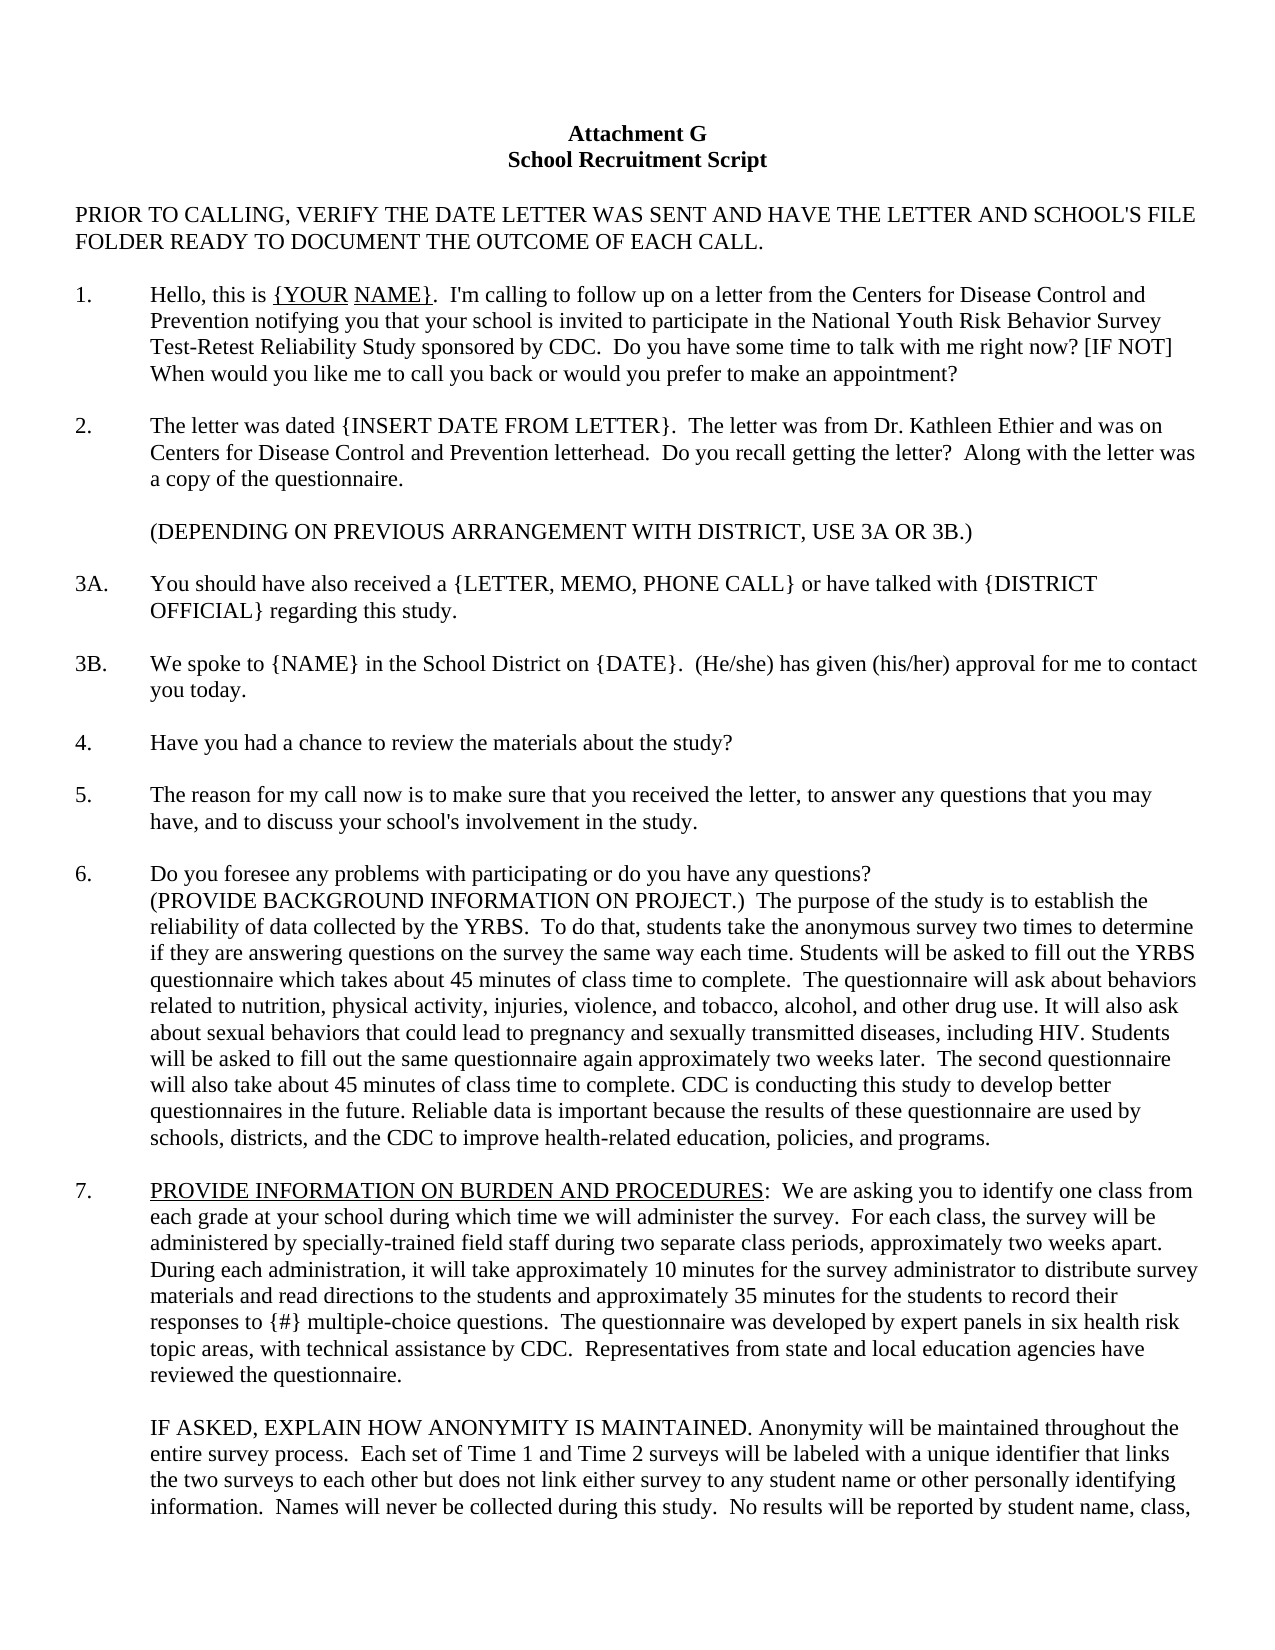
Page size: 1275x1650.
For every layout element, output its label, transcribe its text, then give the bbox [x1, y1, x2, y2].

text 4. Have you had a chance to review the materials about the study? [75, 729, 1200, 755]
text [150, 1414, 1200, 1519]
text 6. Do you foresee any problems with participating or do you have any questions? [75, 860, 1200, 887]
text 7. PROVIDE INFORMATION ON BURDEN AND PROCEDURES: We are asking you to identify one class from each grade at your school during which time we will administer the survey. For each class, the survey will be administered by specially-trained field staff during two separate class periods, approximately two weeks apart. During each administration, it will take approximately 10 minutes for the survey administrator to distribute survey materials and read directions to the students and approximately 35 minutes for the students to record their responses to {#} multiple-choice questions. The questionnaire was developed by expert panels in six health risk topic areas, with technical assistance by CDC. Representatives from state and local education agencies have reviewed the questionnaire. [75, 1177, 1200, 1387]
text 5. The reason for my call now is to make sure that you received the letter, to answer any questions that you may have, and to discuss your school's involvement in the study. [75, 781, 1200, 834]
text 1. Hello, this is {YOUR NAME}. I'm calling to follow up on a letter from the Centers for Disease Control and Prevention notifying you that your school is invited to participate in the National Youth Risk Behavior Survey Test-Retest Reliability Study sponsored by CDC. Do you have some time to talk with me right now? [IF NOT] When would you like me to call you back or would you prefer to make an appointment? [75, 281, 1200, 386]
text (DEPENDING ON PREVIOUS ARRANGEMENT WITH DISTRICT, USE 3A OR 3B.) [150, 518, 1200, 544]
text 3B. We spoke to {NAME} in the School District on {DATE}. (He/she) has given (his/her) approval for me to contact you today. [75, 649, 1200, 702]
text Attachment G [75, 120, 1200, 146]
text School Recruitment Script [75, 146, 1200, 173]
text PRIOR TO CALLING, VERIFY THE DATE LETTER WAS SENT AND HAVE THE LETTER AND SCHOOL'S FILE FOLDER READY TO DOCUMENT THE OUTCOME OF EACH CALL. [75, 202, 1200, 254]
text (PROVIDE BACKGROUND INFORMATION ON PROJECT.) The purpose of the study is to establish the reliability of data collected by the YRBS. To do that, students take the anonymous survey two times to determine if they are answering questions on the survey the same way each time. Students will be asked to fill out the YRBS questionnaire which takes about 45 minutes of class time to complete. The questionnaire will ask about behaviors related to nutrition, physical activity, injuries, violence, and tobacco, alcohol, and other drug use. It will also ask about sexual behaviors that could lead to pregnancy and sexually transmitted diseases, including HIV. Students will be asked to fill out the same questionnaire again approximately two weeks later. The second questionnaire will also take about 45 minutes of class time to complete. CDC is conducting this study to develop better questionnaires in the future. Reliable data is important because the results of these questionnaire are used by schools, districts, and the CDC to improve health-related education, policies, and programs. [150, 887, 1200, 1150]
text 3A. You should have also received a {LETTER, MEMO, PHONE CALL} or have talked with {DISTRICT OFFICIAL} regarding this study. [75, 571, 1200, 623]
text 2. The letter was dated {INSERT DATE FROM LETTER}. The letter was from Dr. Kathleen Ethier and was on Centers for Disease Control and Prevention letterhead. Do you recall getting the letter? Along with the letter was a copy of the questionnaire. [75, 412, 1200, 491]
